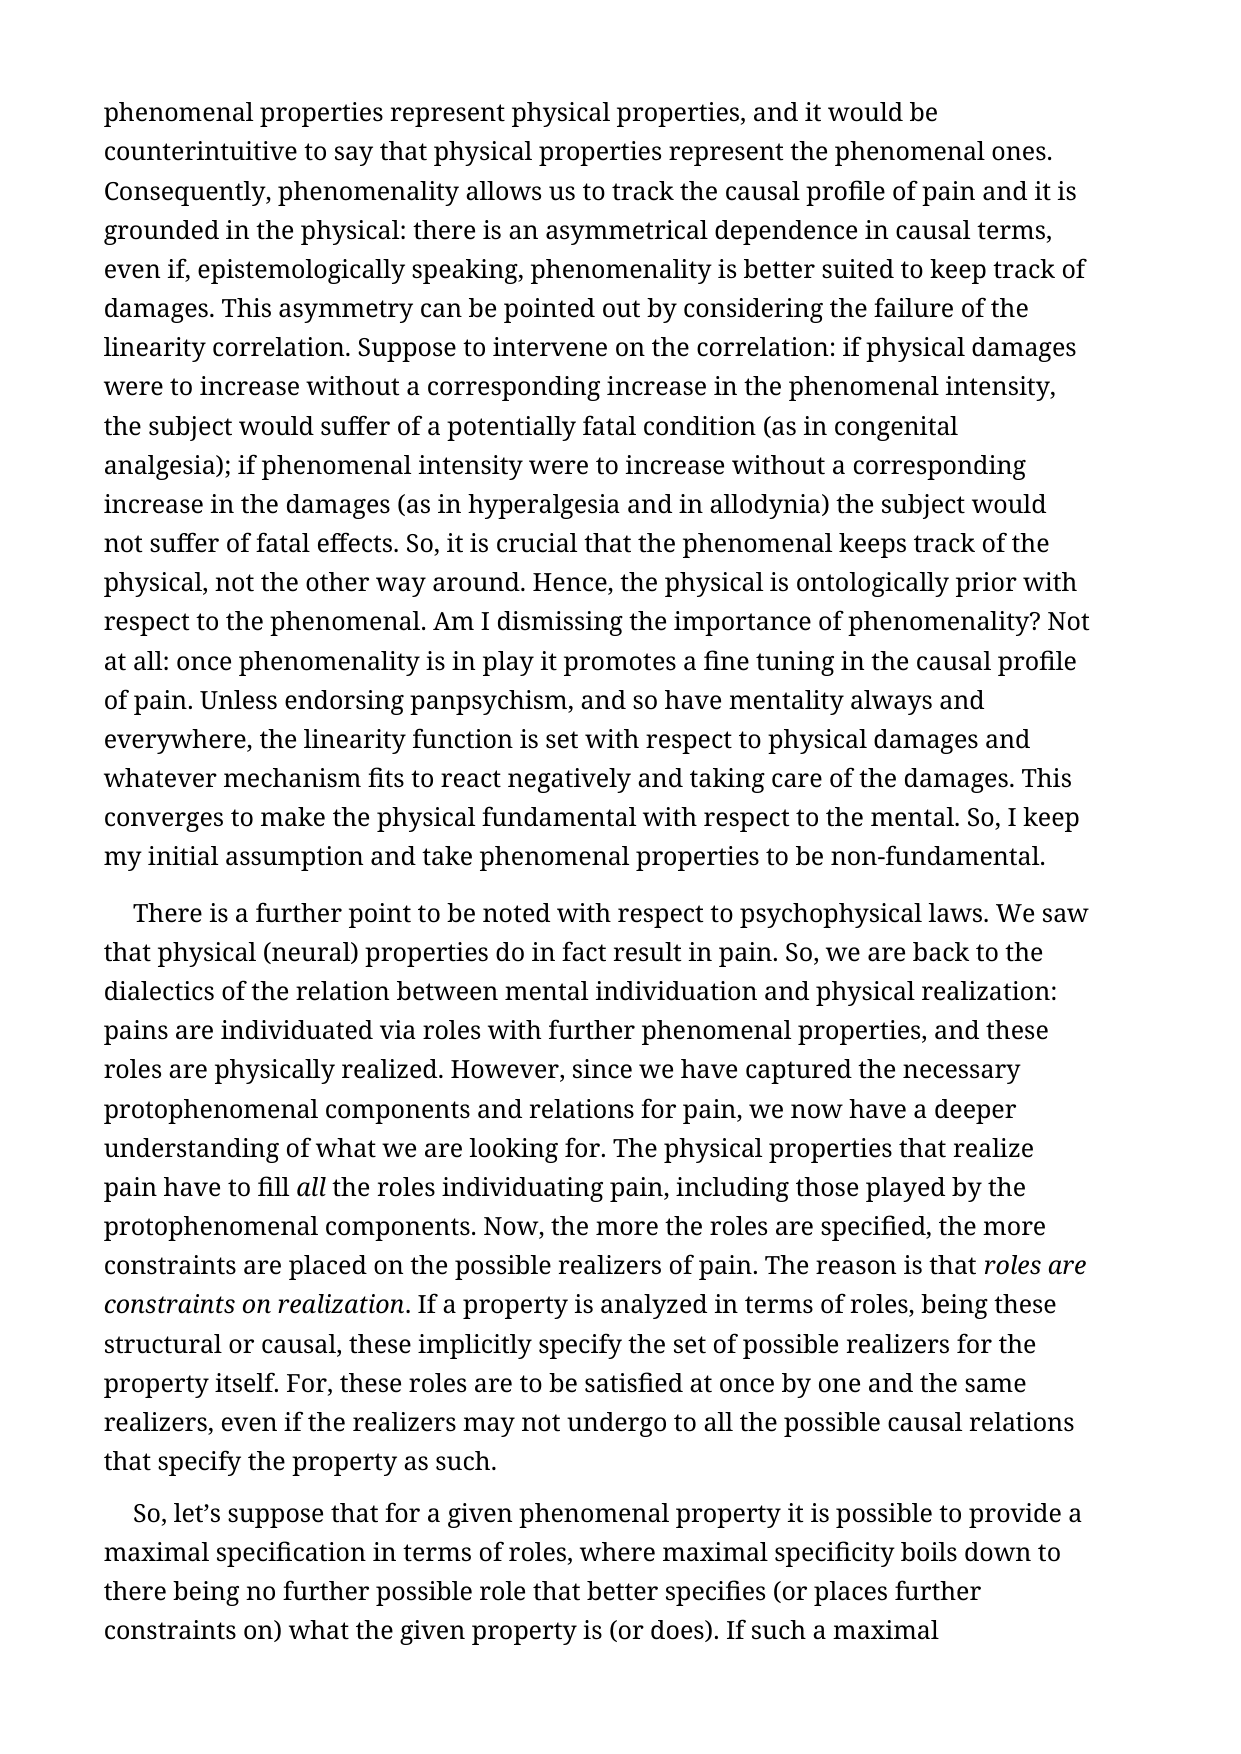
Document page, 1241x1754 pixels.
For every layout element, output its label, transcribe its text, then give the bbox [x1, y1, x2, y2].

text There is a further point to be noted with respect to psychophysical laws. We saw that physical (neural) properties do in fact result in pain. So, we are back to the dialectics of the relation between mental individuation and physical realization: pains are individuated via roles with further phenomenal properties, and these roles are physically realized. However, since we have captured the necessary protophenomenal components and relations for pain, we now have a deeper understanding of what we are looking for. The physical properties that realize pain have to fill all the roles individuating pain, including those played by the protophenomenal components. Now, the more the roles are specified, the more constraints are placed on the possible realizers of pain. The reason is that roles are constraints on realization. If a property is analyzed in terms of roles, being these structural or causal, these implicitly specify the set of possible realizers for the property itself. For, these roles are to be satisfied at once by one and the same realizers, even if the realizers may not undergo to all the possible causal relations that specify the property as such. [103, 896, 1093, 1478]
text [103, 1496, 1093, 1647]
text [103, 95, 1093, 873]
